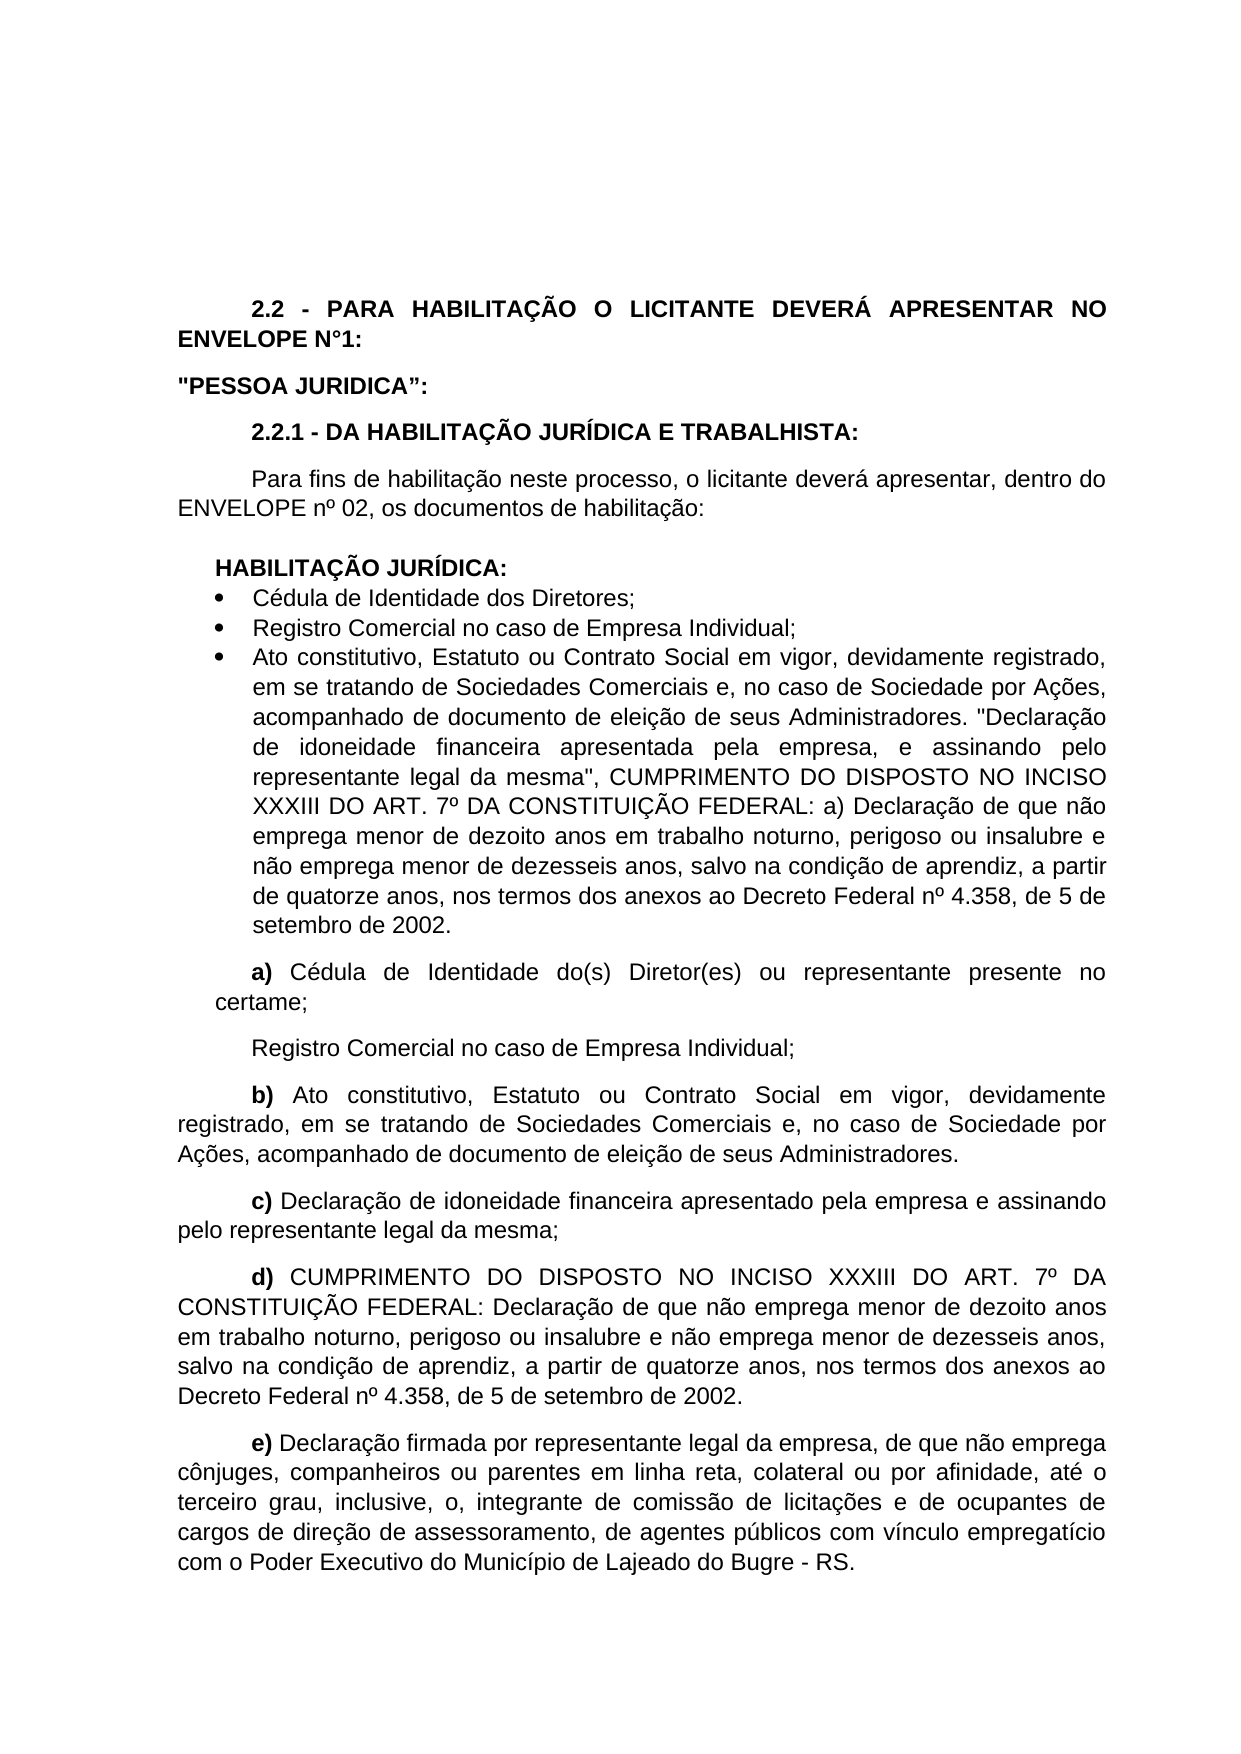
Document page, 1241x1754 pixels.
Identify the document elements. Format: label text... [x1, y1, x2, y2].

text b) Ato constitutivo, Estatuto ou Contrato Social em vigor, devidamente registrado, em se tratando de Sociedades Comerciais e, no caso de Sociedade por Ações, acompanhado de documento de eleição de seus Administradores. [177, 1081, 1107, 1168]
text "PESSOA JURIDICA”: [177, 372, 1107, 399]
text d) CUMPRIMENTO DO DISPOSTO NO INCISO XXXIII DO ART. 7º DA CONSTITUIÇÃO FEDERAL: Declaração de que não emprega menor de dezoito anos em trabalho noturno, perigoso ou insalubre e não emprega menor de dezesseis anos, salvo na condição de aprendiz, a partir de quatorze anos, nos termos dos anexos ao Decreto Federal nº 4.358, de 5 de setembro de 2002. [177, 1263, 1107, 1410]
list Cédula de Identidade dos Diretores; [215, 584, 1107, 611]
text a) Cédula de Identidade do(s) Diretor(es) ou representante presente no certame; [215, 958, 1107, 1015]
text e) Declaração firmada por representante legal da empresa, de que não emprega cônjuges, companheiros ou parentes em linha reta, colateral ou por afinidade, até o terceiro grau, inclusive, o, integrante de comissão de licitações e de ocupantes de cargos de direção de assessoramento, de agentes públicos com vínculo empregatício com o Poder Executivo do Município de Lajeado do Bugre - RS. [177, 1428, 1107, 1575]
text HABILITAÇÃO JURÍDICA: [177, 554, 1107, 582]
text Registro Comercial no caso de Empresa Individual; [177, 1034, 1107, 1062]
text Para fins de habilitação neste processo, o licitante deverá apresentar, dentro do ENVELOPE nº 02, os documentos de habilitação: [177, 464, 1107, 522]
text 2.2 - PARA HABILITAÇÃO O LICITANTE DEVERÁ APRESENTAR NO ENVELOPE N°1: [177, 295, 1107, 353]
text c) Declaração de idoneidade financeira apresentado pela empresa e assinando pelo representante legal da mesma; [177, 1187, 1107, 1244]
list Ato constitutivo, Estatuto ou Contrato Social em vigor, devidamente registrado, em se tratando de Sociedades Comerciais e, no caso de Sociedade por Ações, acompanhado de documento de eleição de seus Administradores. "Declaração de idoneidade financeira apresentada pela empresa, e assinando pelo representante legal da mesma", CUMPRIMENTO DO DISPOSTO NO INCISO XXXIII DO ART. 7º DA CONSTITUIÇÃO FEDERAL: a) Declaração de que não emprega menor de dezoito anos em trabalho noturno, perigoso ou insalubre e não emprega menor de dezesseis anos, salvo na condição de aprendiz, a partir de quatorze anos, nos termos dos anexos ao Decreto Federal nº 4.358, de 5 de setembro de 2002. [215, 643, 1107, 939]
text 2.2.1 - DA HABILITAÇÃO JURÍDICA E TRABALHISTA: [177, 418, 1107, 446]
list Registro Comercial no caso de Empresa Individual; [215, 613, 1107, 641]
